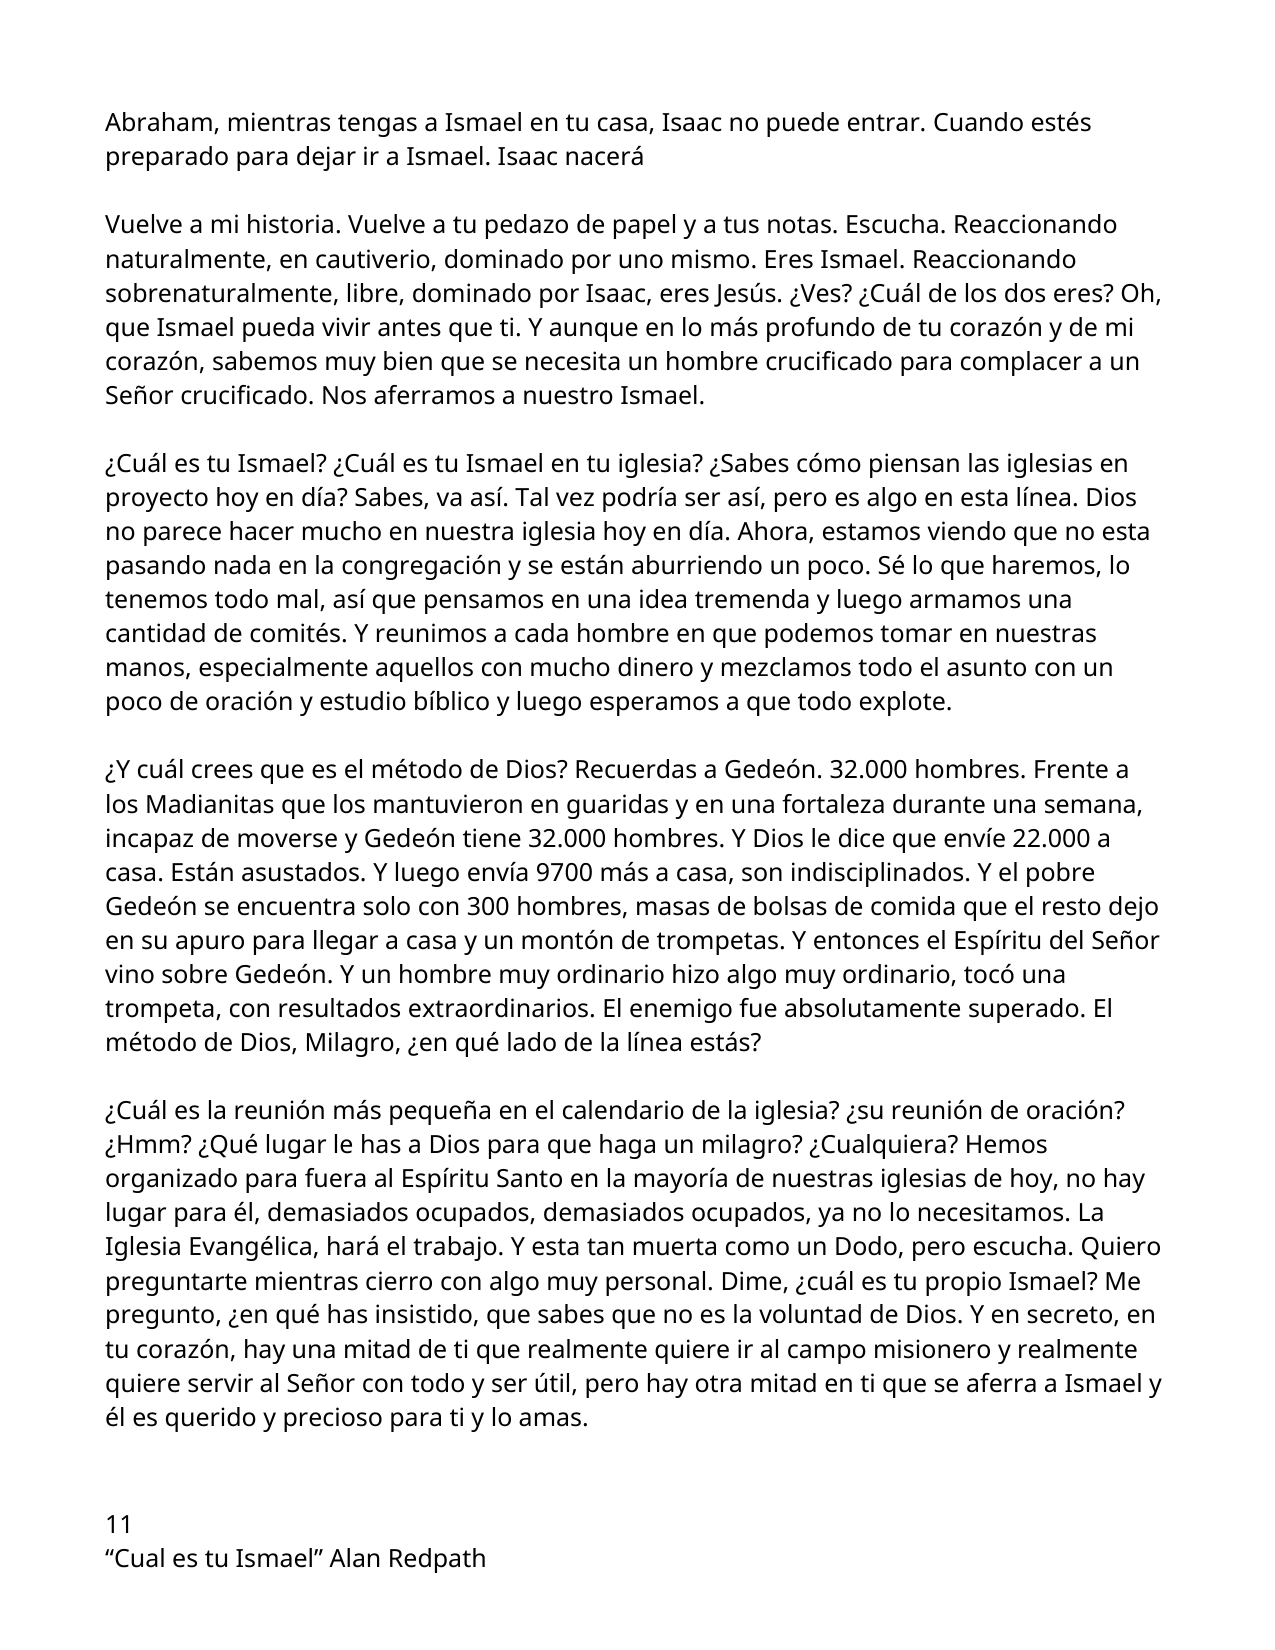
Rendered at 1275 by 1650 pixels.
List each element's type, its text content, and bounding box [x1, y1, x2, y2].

text Vuelve a mi historia. Vuelve a tu pedazo de papel y a tus notas. Escucha. Reaccionando naturalmente, en cautiverio, dominado por uno mismo. Eres Ismael. Reaccionando sobrenaturalmente, libre, dominado por Isaac, eres Jesús. ¿Ves? ¿Cuál de los dos eres? Oh, que Ismael pueda vivir antes que ti. Y aunque en lo más profundo de tu corazón y de mi corazón, sabemos muy bien que se necesita un hombre crucificado para complacer a un Señor crucificado. Nos aferramos a nuestro Ismael. [105, 207, 1170, 412]
text ¿Y cuál crees que es el método de Dios? Recuerdas a Gedeón. 32.000 hombres. Frente a los Madianitas que los mantuvieron en guaridas y en una fortaleza durante una semana, incapaz de moverse y Gedeón tiene 32.000 hombres. Y Dios le dice que envíe 22.000 a casa. Están asustados. Y luego envía 9700 más a casa, son indisciplinados. Y el pobre Gedeón se encuentra solo con 300 hombres, masas de bolsas de comida que el resto dejo en su apuro para llegar a casa y un montón de trompetas. Y entonces el Espíritu del Señor vino sobre Gedeón. Y un hombre muy ordinario hizo algo muy ordinario, tocó una trompeta, con resultados extraordinarios. El enemigo fue absolutamente superado. El método de Dios, Milagro, ¿en qué lado de la línea estás? [105, 752, 1170, 1059]
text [105, 105, 1170, 173]
text ¿Cuál es la reunión más pequeña en el calendario de la iglesia? ¿su reunión de oración? ¿Hmm? ¿Qué lugar le has a Dios para que haga un milagro? ¿Cualquiera? Hemos organizado para fuera al Espíritu Santo en la mayoría de nuestras iglesias de hoy, no hay lugar para él, demasiados ocupados, demasiados ocupados, ya no lo necesitamos. La Iglesia Evangélica, hará el trabajo. Y esta tan muerta como un Dodo, pero escucha. Quiero preguntarte mientras cierro con algo muy personal. Dime, ¿cuál es tu propio Ismael? Me pregunto, ¿en qué has insistido, que sabes que no es la voluntad de Dios. Y en secreto, en tu corazón, hay una mitad de ti que realmente quiere ir al campo misionero y realmente quiere servir al Señor con todo y ser útil, pero hay otra mitad en ti que se aferra a Ismael y él es querido y precioso para ti y lo amas. [105, 1093, 1170, 1433]
text ¿Cuál es tu Ismael? ¿Cuál es tu Ismael en tu iglesia? ¿Sabes cómo piensan las iglesias en proyecto hoy en día? Sabes, va así. Tal vez podría ser así, pero es algo en esta línea. Dios no parece hacer mucho en nuestra iglesia hoy en día. Ahora, estamos viendo que no esta pasando nada en la congregación y se están aburriendo un poco. Sé lo que haremos, lo tenemos todo mal, así que pensamos en una idea tremenda y luego armamos una cantidad de comités. Y reunimos a cada hombre en que podemos tomar en nuestras manos, especialmente aquellos con mucho dinero y mezclamos todo el asunto con un poco de oración y estudio bíblico y luego esperamos a que todo explote. [105, 446, 1170, 718]
